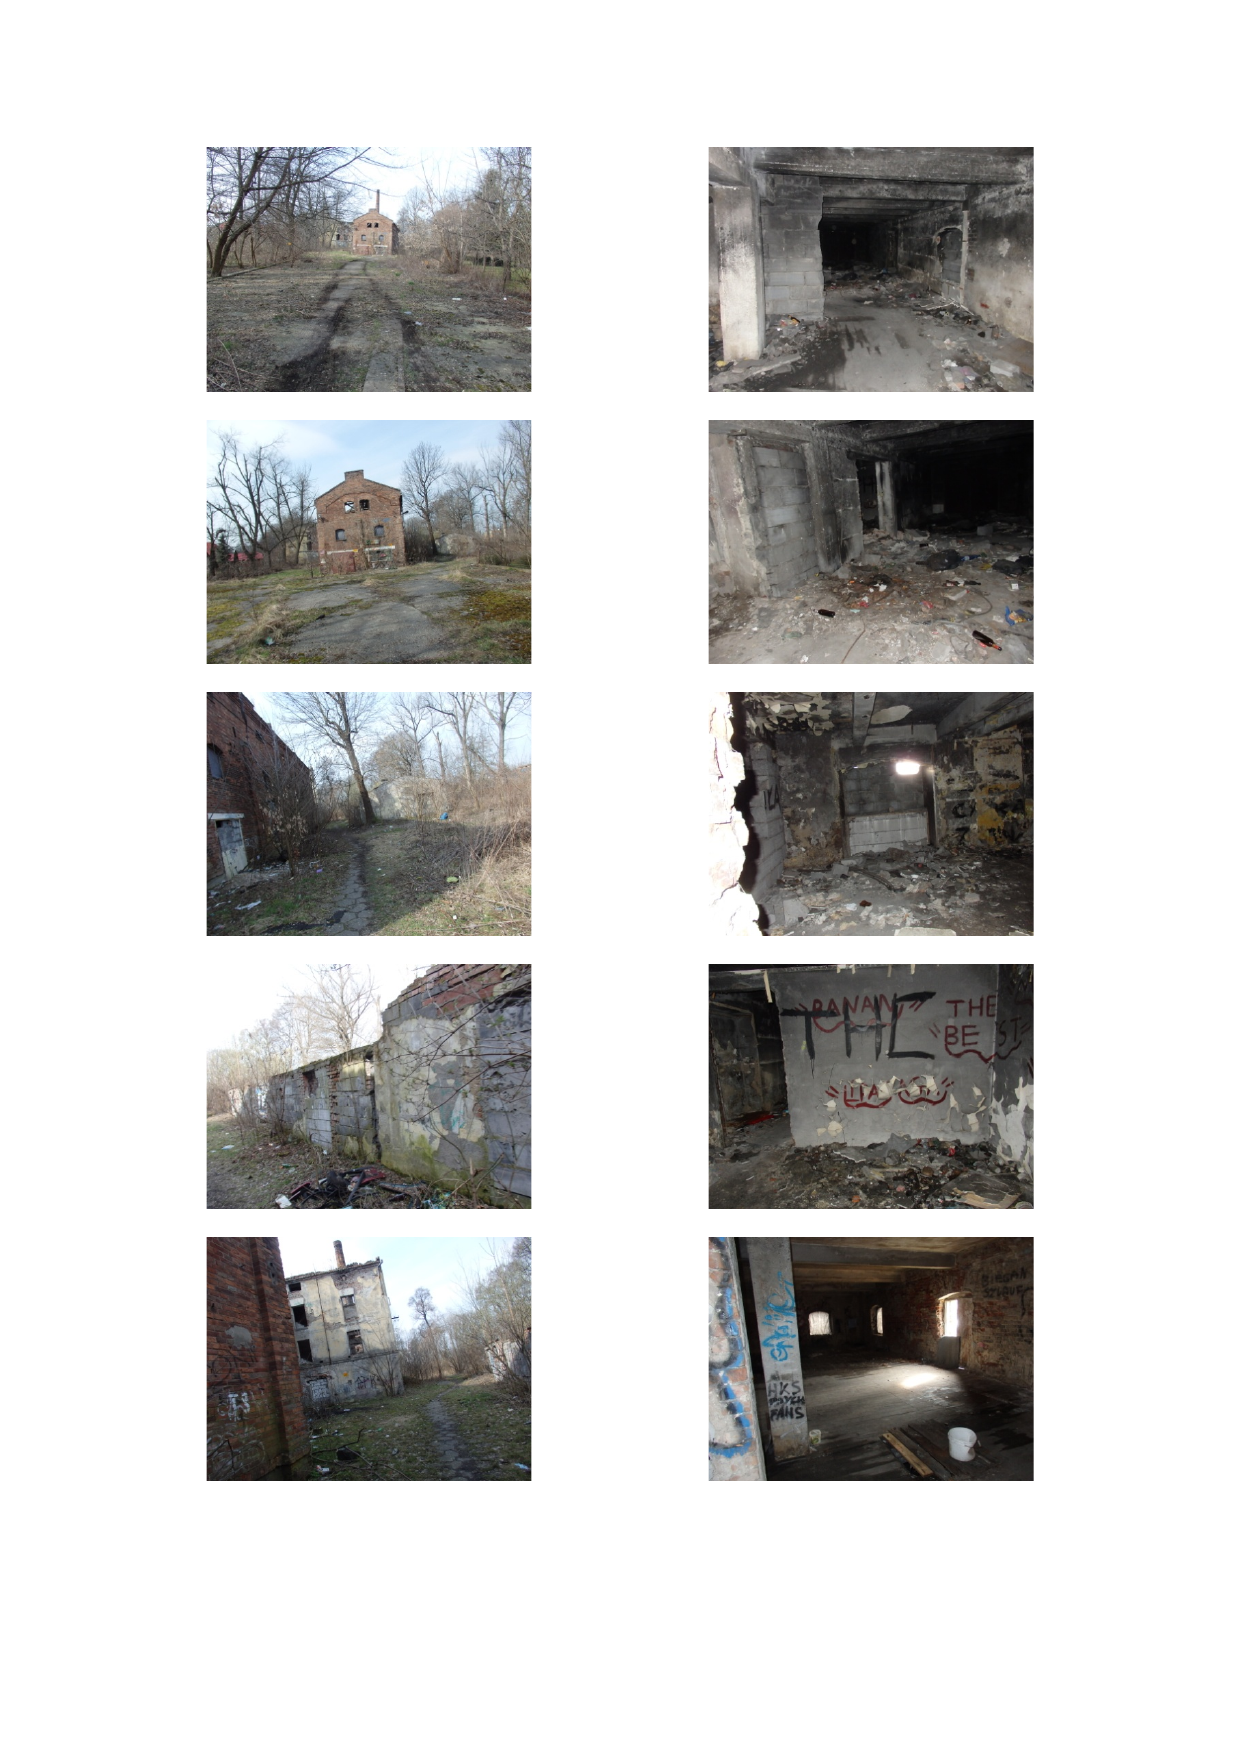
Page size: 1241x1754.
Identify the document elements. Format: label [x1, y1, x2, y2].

picture [708, 147, 1034, 392]
picture [708, 692, 1034, 936]
picture [708, 420, 1034, 664]
picture [708, 964, 1034, 1209]
picture [206, 964, 532, 1209]
picture [708, 1237, 1034, 1481]
picture [206, 1237, 532, 1481]
picture [206, 147, 532, 392]
picture [206, 420, 532, 664]
picture [206, 692, 532, 936]
